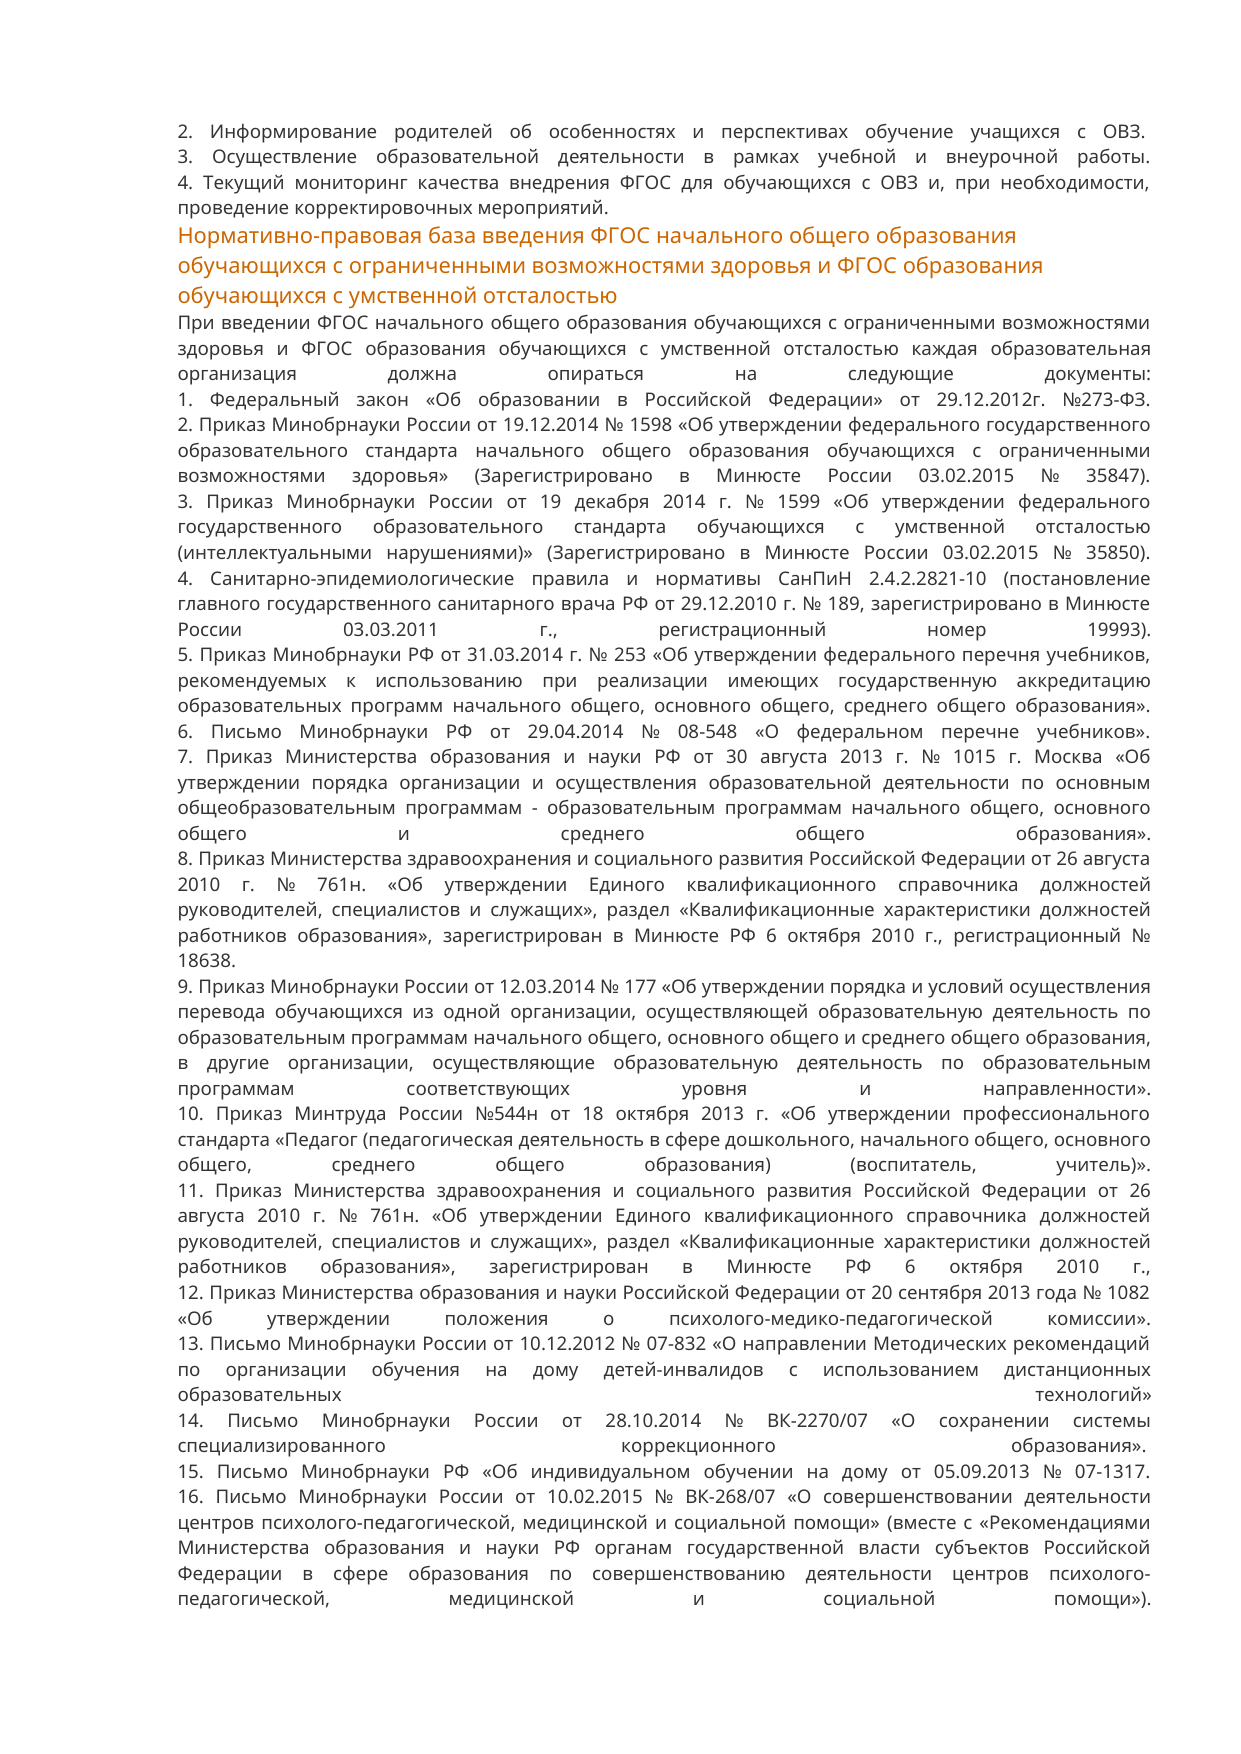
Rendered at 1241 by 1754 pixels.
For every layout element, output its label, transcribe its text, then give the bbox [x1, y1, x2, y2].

text Нормативно-правовая база введения ФГОС начального общего образования обучающихся с ограниченными возможностями здоровья и ФГОС образования обучающихся с умственной отсталостью [177, 220, 1152, 309]
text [177, 309, 1152, 1611]
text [177, 118, 1152, 220]
